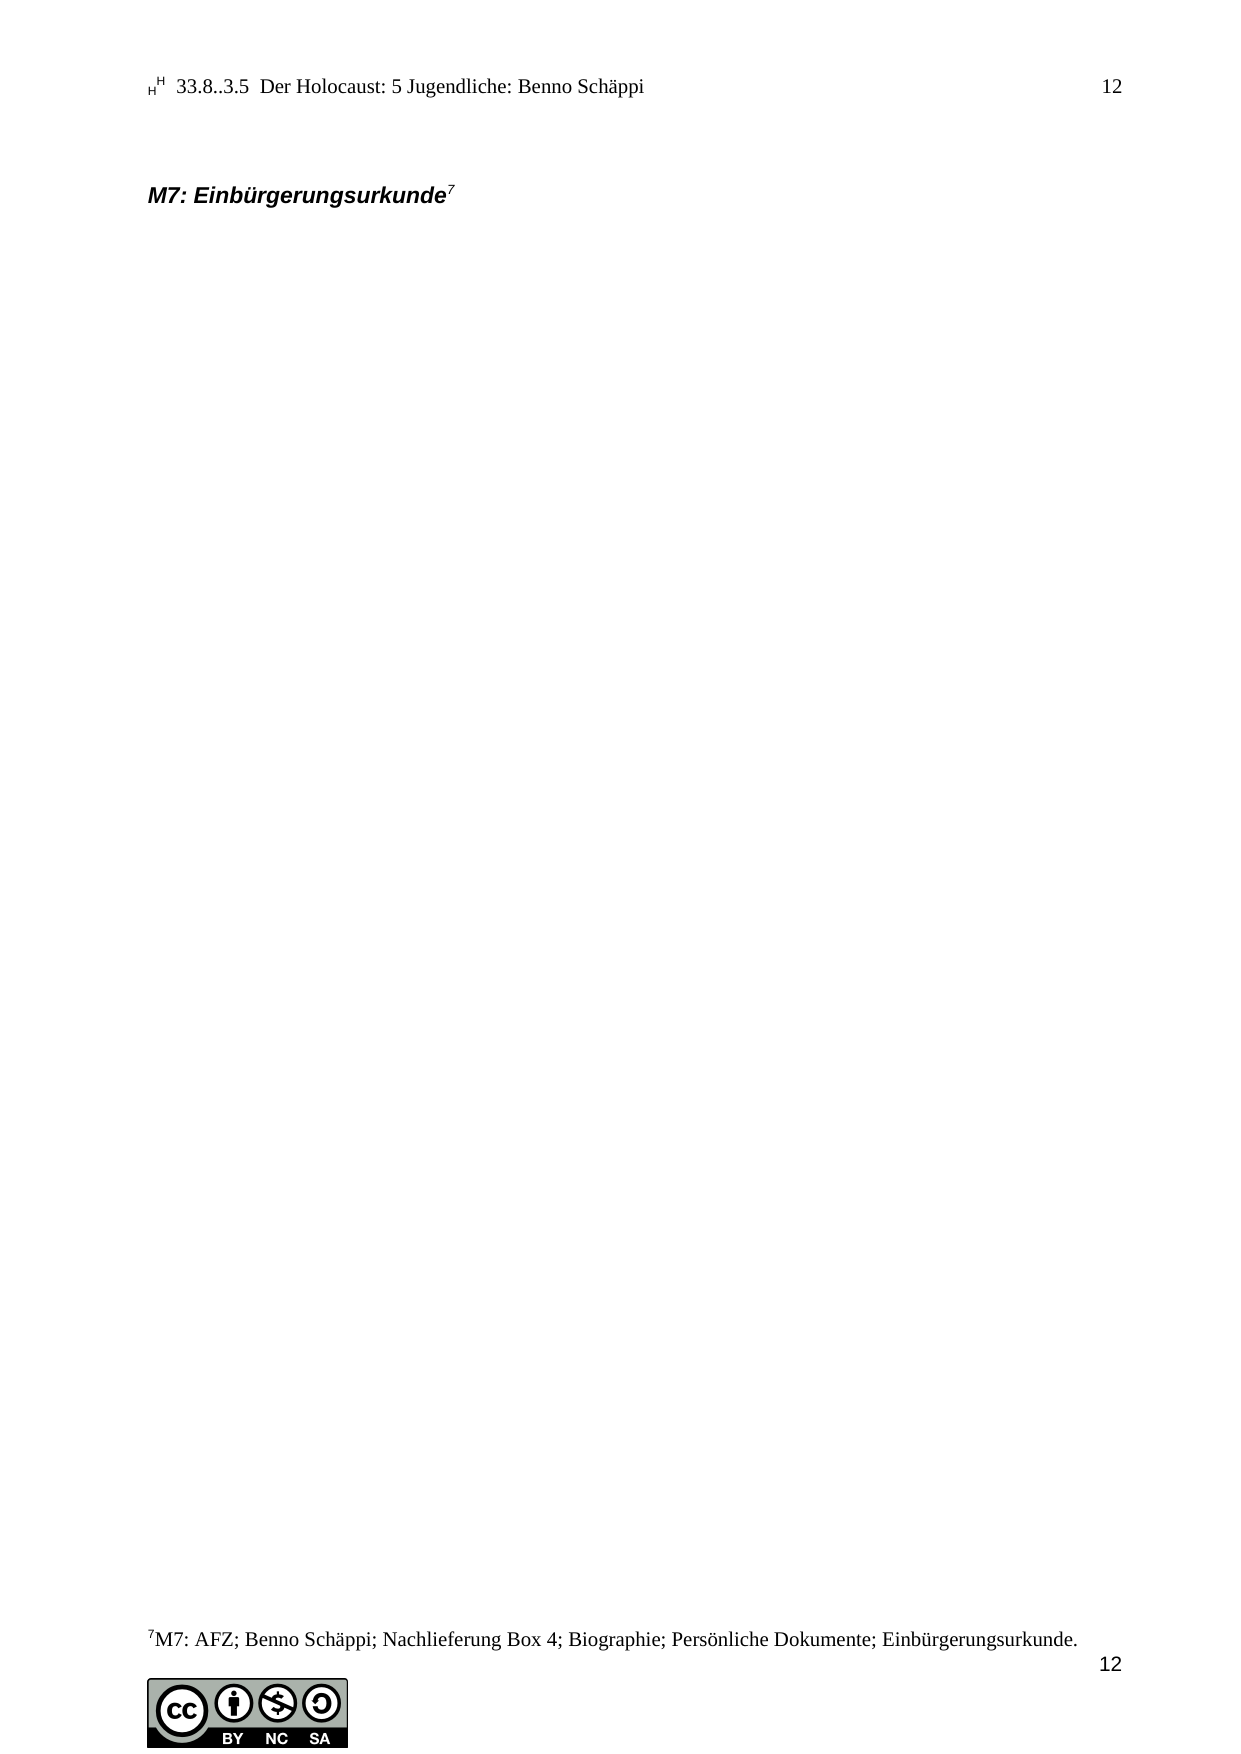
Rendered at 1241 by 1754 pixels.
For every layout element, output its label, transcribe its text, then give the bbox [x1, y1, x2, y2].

picture [147, 1678, 348, 1748]
text M7: Einbürgerungsurkunde [148, 182, 1122, 208]
